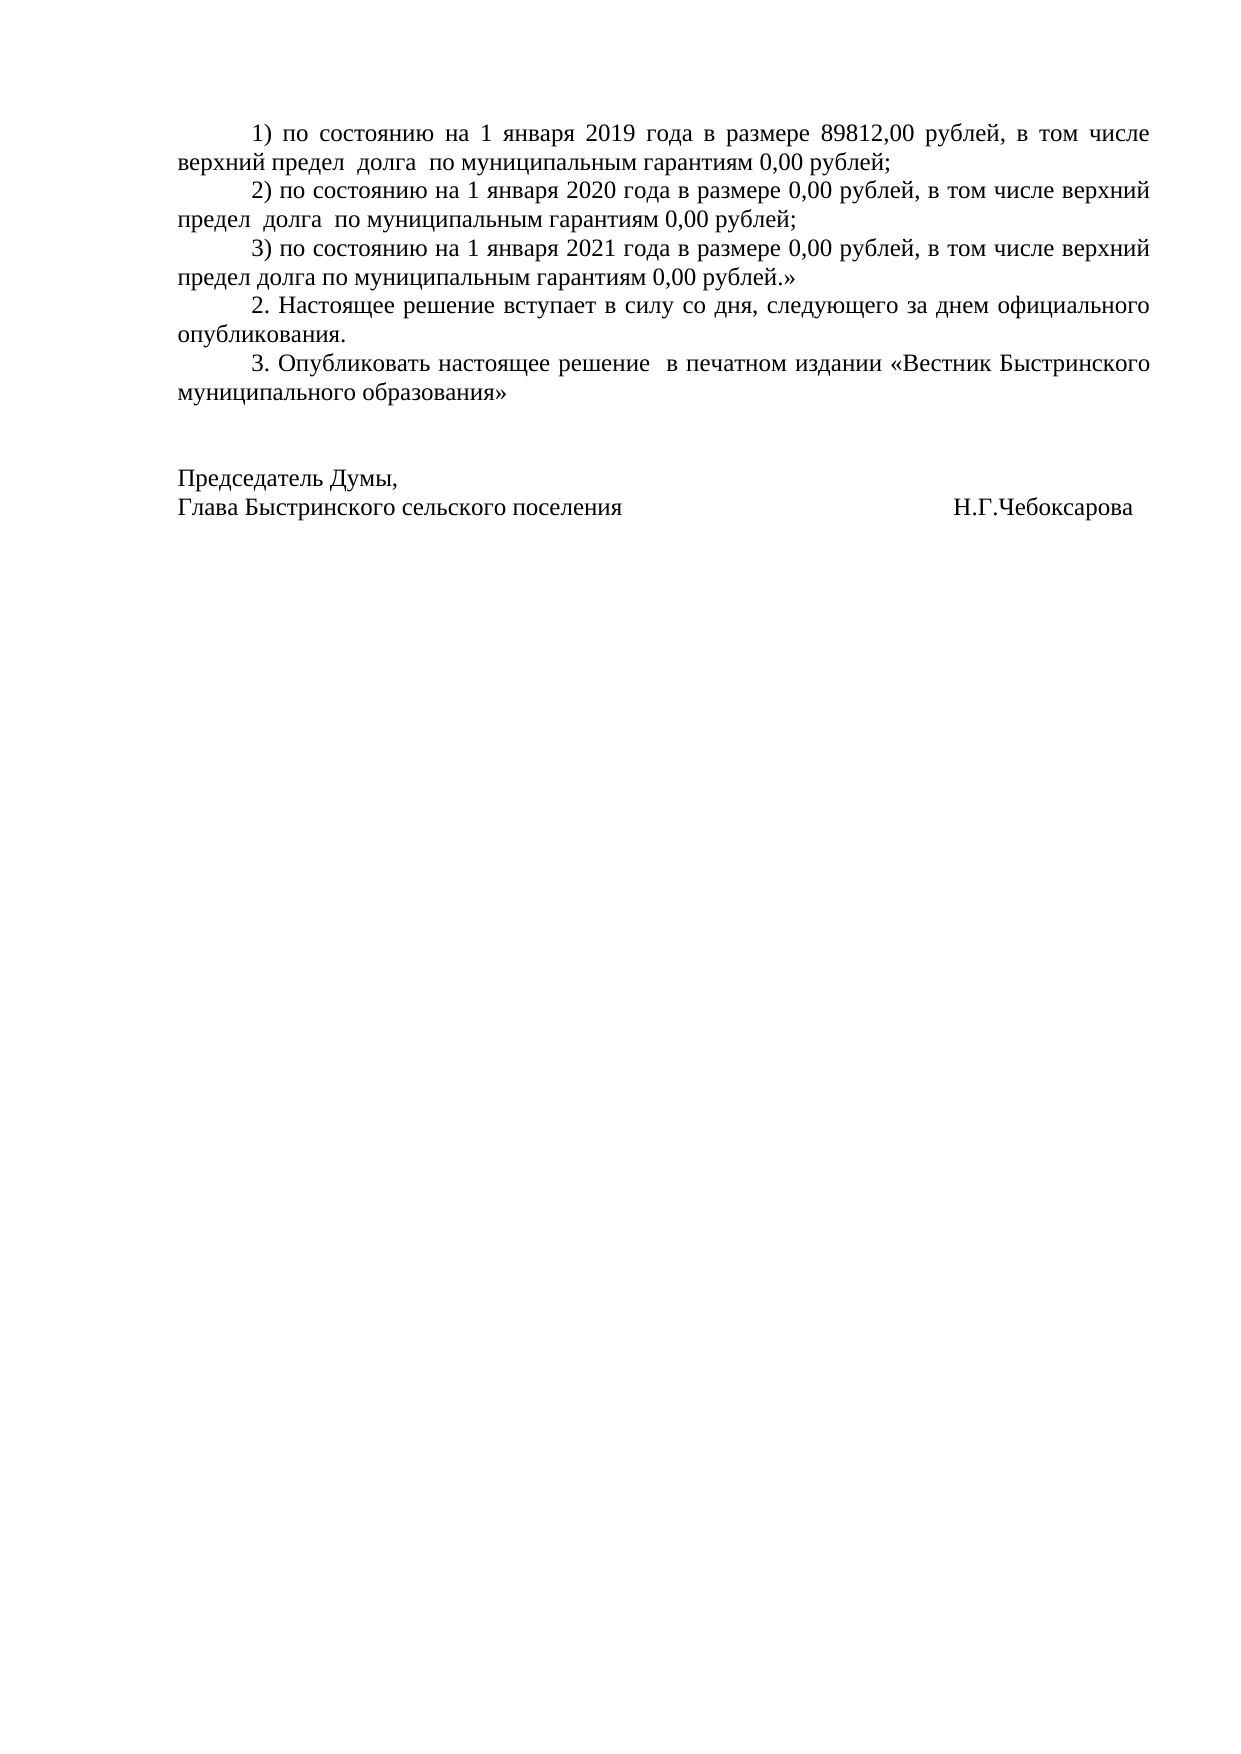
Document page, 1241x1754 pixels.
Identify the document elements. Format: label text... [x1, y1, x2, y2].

text 2. Настоящее решение вступает в силу со дня, следующего за днем официального опубликования. [177, 291, 1152, 348]
text 3) по состоянию на 1 января 2021 года в размере 0,00 рублей, в том числе верхний предел долга по муниципальным гарантиям 0,00 рублей.» [177, 233, 1152, 291]
text 2) по состоянию на 1 января 2020 года в размере 0,00 рублей, в том числе верхний предел долга по муниципальным гарантиям 0,00 рублей; [177, 176, 1152, 233]
text 3. Опубликовать настоящее решение в печатном издании «Вестник Быстринского муниципального образования» [177, 348, 1152, 406]
text Глава Быстринского сельского поселения Н.Г.Чебоксарова [177, 492, 1152, 521]
text Председатель Думы, [177, 463, 1152, 492]
text 1) по состоянию на 1 января 2019 года в размере 89812,00 рублей, в том числе верхний предел долга по муниципальным гарантиям 0,00 рублей; [177, 118, 1152, 176]
